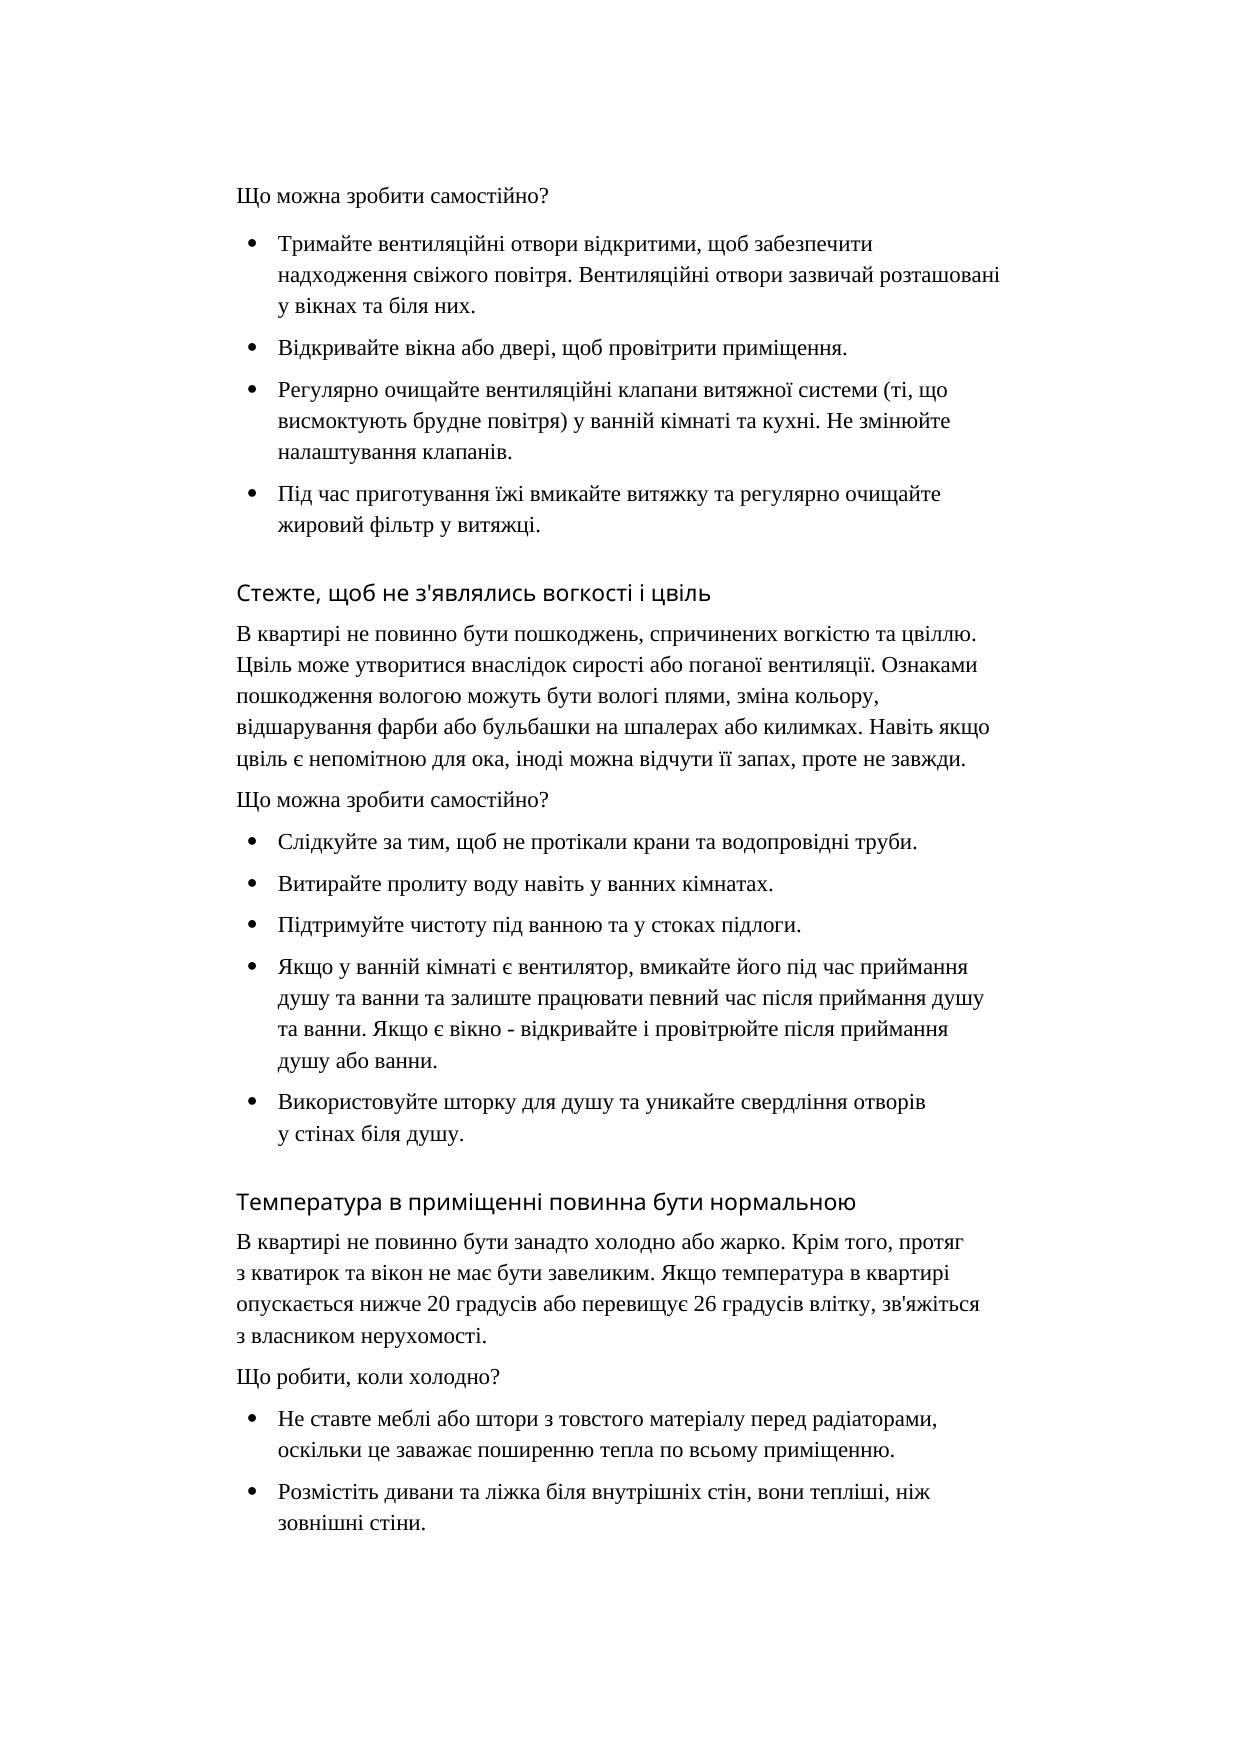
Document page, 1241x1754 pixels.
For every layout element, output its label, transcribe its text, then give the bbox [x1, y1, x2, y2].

list Розмістіть дивани та ліжка біля внутрішніх стін, вони тепліші, ніж зовнішні стіни. [248, 1473, 1004, 1536]
list В квартирі не повинно бути занадто холодно або жарко. Крім того, протяг з кватирок та вікон не має бути завеликим. Якщо температура в квартирі опускається нижче 20 градусів або перевищує 26 градусів влітку, зв'яжіться з власником нерухомості. [236, 1223, 1004, 1348]
list Відкривайте вікна або двері, щоб провітрити приміщення. [248, 329, 1004, 361]
list Витирайте пролиту воду навіть у ванних кімнатах. [248, 865, 1004, 896]
list Що можна зробити самостійно? [236, 781, 1004, 813]
list Тримайте вентиляційні отвори відкритими, щоб забезпечити надходження свіжого повітря. Вентиляційні отвори зазвичай розташовані у вікнах та біля них. [248, 225, 1004, 319]
subtitle Стежте, щоб не з'являлись вогкості і цвіль [236, 575, 1004, 608]
list Під час приготування їжі вмикайте витяжку та регулярно очищайте жировий фільтр у витяжці. [248, 475, 1004, 538]
list Якщо у ванній кімнаті є вентилятор, вмикайте його під час приймання душу та ванни та залиште працювати певний час після приймання душу та ванни. Якщо є вікно - відкривайте і провітрюйте після приймання душу або ванни. [248, 948, 1004, 1073]
list В квартирі не повинно бути пошкоджень, спричинених вогкістю та цвіллю. Цвіль може утворитися внаслідок сирості або поганої вентиляції. Ознаками пошкодження вологою можуть бути вологі плями, зміна кольору, відшарування фарби або бульбашки на шпалерах або килимках. Навіть якщо цвіль є непомітною для ока, іноді можна відчути її запах, проте не завжди. [236, 615, 1004, 771]
list Слідкуйте за тим, щоб не протікали крани та водопровідні труби. [248, 823, 1004, 854]
text Що можна зробити самостійно? [236, 177, 1004, 208]
list Підтримуйте чистоту під ванною та у стоках підлоги. [248, 906, 1004, 938]
list Не ставте меблі або штори з товстого матеріалу перед радіаторами, оскільки це заважає поширенню тепла по всьому приміщенню. [248, 1400, 1004, 1463]
list Регулярно очищайте вентиляційні клапани витяжної системи (ті, що висмоктують брудне повітря) у ванній кімнаті та кухні. Не змінюйте налаштування клапанів. [248, 371, 1004, 465]
subtitle Температура в приміщенні повинна бути нормальною [236, 1183, 1004, 1217]
list Що робити, коли холодно? [236, 1358, 1004, 1390]
list Використовуйте шторку для душу та уникайте свердління отворів у стінах біля душу. [248, 1083, 1004, 1146]
